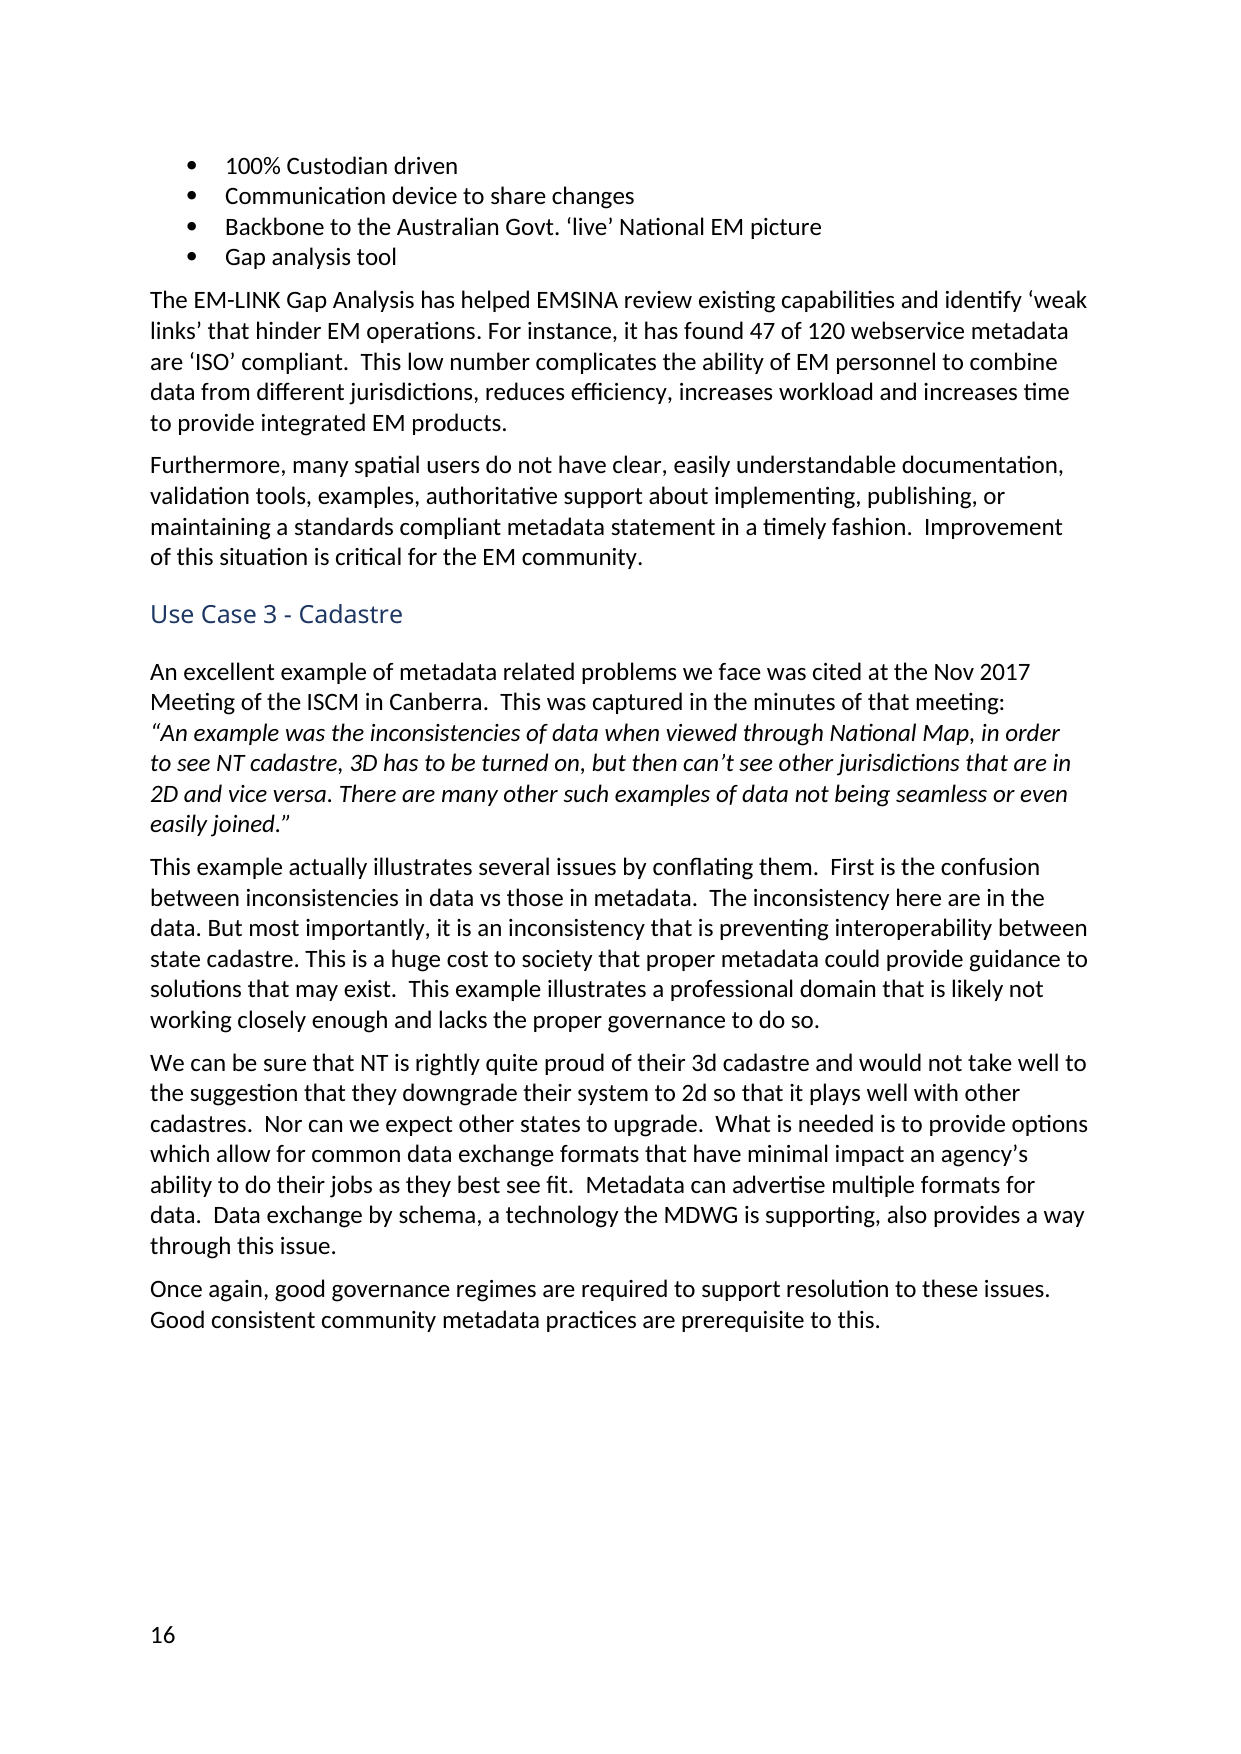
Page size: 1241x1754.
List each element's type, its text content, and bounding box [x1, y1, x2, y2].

text “An example was the inconsistencies of data when viewed through National Map, in order to see NT cadastre, 3D has to be turned on, but then can’t see other jurisdictions that are in 2D and vice versa. There are many other such examples of data not being seamless or even easily joined.” [150, 717, 1090, 839]
list Gap analysis tool [187, 242, 1090, 272]
list Backbone to the Australian Govt. ‘live’ National EM picture [187, 211, 1090, 242]
text Furthermore, many spatial users do not have clear, easily understandable documentation, validation tools, examples, authoritative support about implementing, publishing, or maintaining a standards compliant metadata statement in a timely fashion. Improvement of this situation is critical for the EM community. [150, 450, 1090, 572]
text Once again, good governance regimes are required to support resolution to these issues. Good consistent community metadata practices are prerequisite to this. [150, 1273, 1090, 1334]
text This example actually illustrates several issues by conflating them. First is the confusion between inconsistencies in data vs those in metadata. The inconsistency here are in the data. But most importantly, it is an inconsistency that is preventing interoperability between state cadastre. This is a huge cost to society that proper metadata could provide guidance to solutions that may exist. This example illustrates a professional domain that is likely not working closely enough and lacks the proper governance to do so. [150, 851, 1090, 1034]
list 100% Custodian driven [187, 150, 1090, 181]
text An excellent example of metadata related problems we face was cited at the Nov 2017 Meeting of the ISCM in Canberra. This was captured in the minutes of that meeting: [150, 656, 1090, 717]
subtitle Use Case 3 - Cadastre [150, 597, 1090, 631]
list The EM-LINK Gap Analysis has helped EMSINA review existing capabilities and identify ‘weak links’ that hinder EM operations. For instance, it has found 47 of 120 webservice metadata are ‘ISO’ compliant. This low number complicates the ability of EM personnel to combine data from different jurisdictions, reduces efficiency, increases workload and increases time to provide integrated EM products. [150, 284, 1090, 437]
list Communication device to share changes [187, 181, 1090, 211]
text We can be sure that NT is rightly quite proud of their 3d cadastre and would not take well to the suggestion that they downgrade their system to 2d so that it plays well with other cadastres. Nor can we expect other states to upgrade. What is needed is to provide options which allow for common data exchange formats that have minimal impact an agency’s ability to do their jobs as they best see fit. Metadata can advertise multiple formats for data. Data exchange by schema, a technology the MDWG is supporting, also provides a way through this issue. [150, 1047, 1090, 1261]
